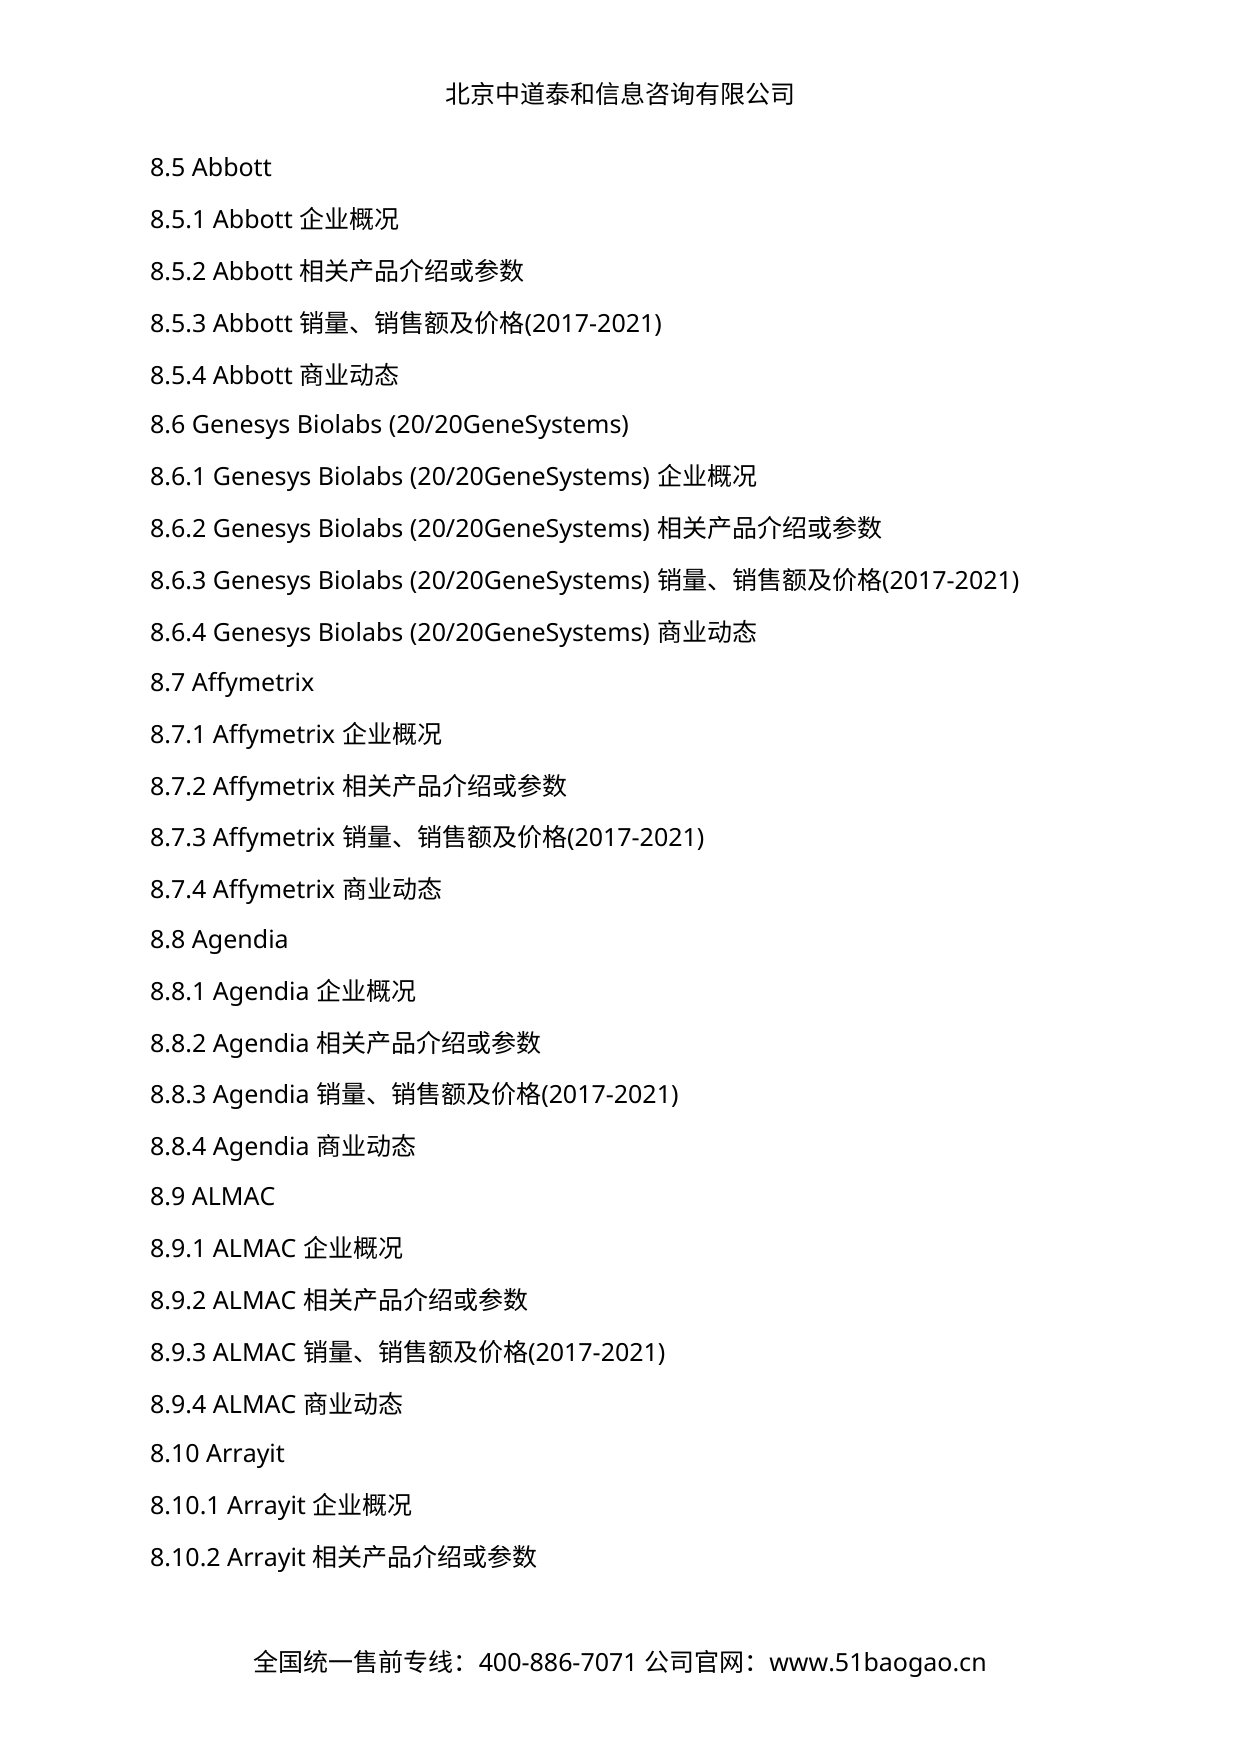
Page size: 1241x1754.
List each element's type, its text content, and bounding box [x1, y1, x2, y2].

text 8.10.2 Arrayit 相关产品介绍或参数 [150, 1537, 1090, 1574]
text 8.8.3 Agendia 销量、销售额及价格(2017-2021) [150, 1075, 1090, 1111]
text 8.5.2 Abbott 相关产品介绍或参数 [150, 252, 1090, 288]
text 8.9.2 ALMAC 相关产品介绍或参数 [150, 1280, 1090, 1317]
text 8.8 Agendia [150, 922, 1090, 956]
text 8.7.2 Affymetrix 相关产品介绍或参数 [150, 766, 1090, 802]
text 8.5 Abbott [150, 150, 1090, 184]
text 8.8.2 Agendia 相关产品介绍或参数 [150, 1023, 1090, 1059]
text 8.9.1 ALMAC 企业概况 [150, 1228, 1090, 1265]
text 8.8.4 Agendia 商业动态 [150, 1127, 1090, 1163]
text 8.7 Affymetrix [150, 664, 1090, 698]
text 8.5.3 Abbott 销量、销售额及价格(2017-2021) [150, 303, 1090, 340]
text 8.5.1 Abbott 企业概况 [150, 200, 1090, 236]
text 8.10.1 Arrayit 企业概况 [150, 1486, 1090, 1522]
text 8.7.4 Affymetrix 商业动态 [150, 870, 1090, 906]
text 8.9.4 ALMAC 商业动态 [150, 1384, 1090, 1420]
text 8.7.1 Affymetrix 企业概况 [150, 714, 1090, 750]
text 8.5.4 Abbott 商业动态 [150, 355, 1090, 392]
text 8.7.3 Affymetrix 销量、销售额及价格(2017-2021) [150, 818, 1090, 854]
text 8.6.2 Genesys Biolabs (20/20GeneSystems) 相关产品介绍或参数 [150, 509, 1090, 545]
text 8.6.1 Genesys Biolabs (20/20GeneSystems) 企业概况 [150, 457, 1090, 493]
text 8.6 Genesys Biolabs (20/20GeneSystems) [150, 407, 1090, 441]
text 8.6.3 Genesys Biolabs (20/20GeneSystems) 销量、销售额及价格(2017-2021) [150, 561, 1090, 597]
text 8.9 ALMAC [150, 1179, 1090, 1213]
text 8.10 Arrayit [150, 1436, 1090, 1470]
text 8.6.4 Genesys Biolabs (20/20GeneSystems) 商业动态 [150, 612, 1090, 649]
text 8.9.3 ALMAC 销量、销售额及价格(2017-2021) [150, 1332, 1090, 1368]
text 8.8.1 Agendia 企业概况 [150, 971, 1090, 1007]
